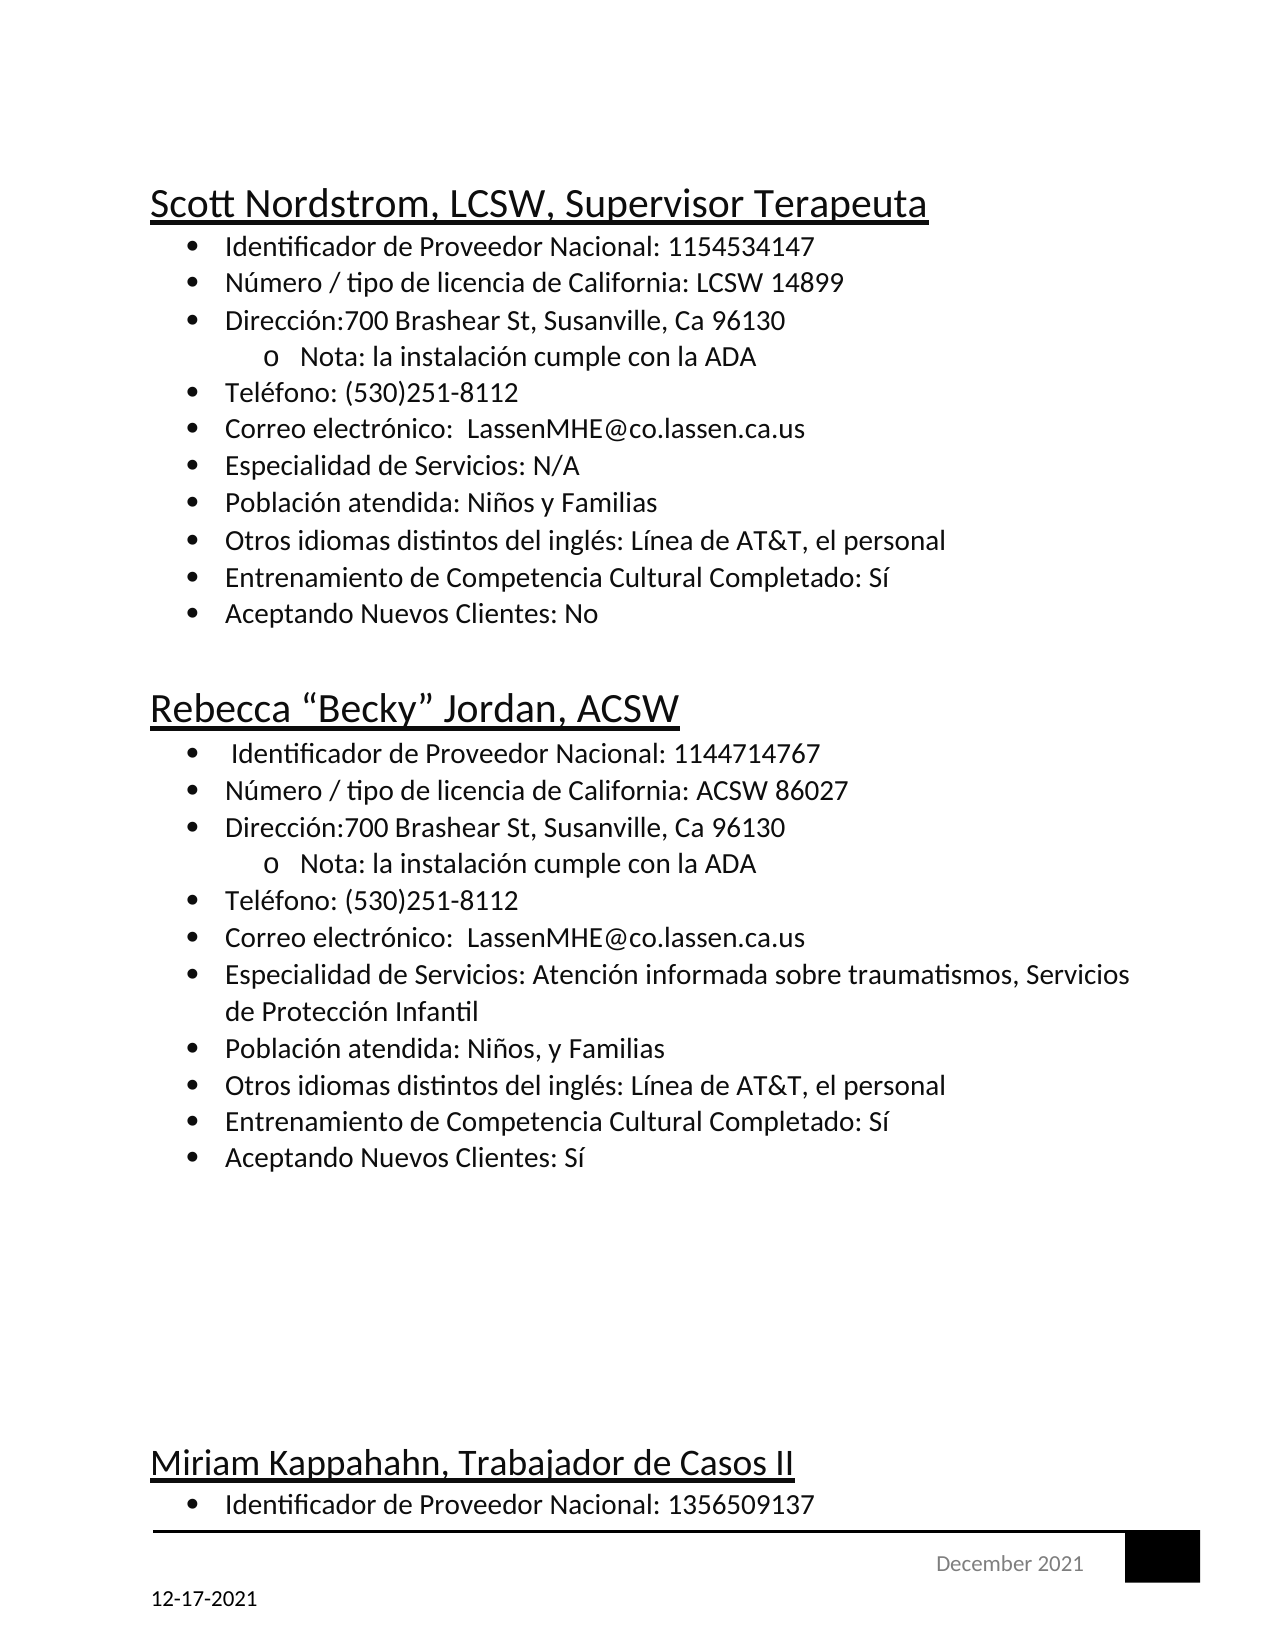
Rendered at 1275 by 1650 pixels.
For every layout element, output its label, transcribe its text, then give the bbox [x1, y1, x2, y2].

list Identificador de Proveedor Nacional: 1144714767 [187, 733, 1137, 771]
list Nota: la instalación cumple con la ADA [262, 337, 1137, 373]
list Identificador de Proveedor Nacional: 1154534147 [187, 228, 1137, 263]
list Número / tipo de licencia de California: LCSW 14899 [187, 263, 1137, 300]
list Teléfono: (530)251-8112 [187, 881, 1137, 918]
list Dirección:700 Brashear St, Susanville, Ca 96130 [187, 300, 1137, 337]
subtitle Scott Nordstrom, LCSW, Supervisor Terapeuta [150, 177, 1137, 227]
list Número / tipo de licencia de California: ACSW 86027 [187, 771, 1137, 808]
list Otros idiomas distintos del inglés: Línea de AT&T, el personal [187, 520, 1137, 557]
list Correo electrónico: LassenMHE@co.lassen.ca.us [187, 918, 1137, 955]
list Población atendida: Niños y Familias [187, 483, 1137, 520]
list Dirección:700 Brashear St, Susanville, Ca 96130 [187, 808, 1137, 845]
list Aceptando Nuevos Clientes: Sí [187, 1139, 1137, 1174]
subtitle Miriam Kappahahn, Trabajador de Casos II [150, 1439, 1137, 1485]
list Correo electrónico: LassenMHE@co.lassen.ca.us [187, 410, 1137, 446]
list Aceptando Nuevos Clientes: No [187, 595, 1137, 630]
list Especialidad de Servicios: Atención informada sobre traumatismos, Servicios de Protección Infantil [187, 955, 1137, 1029]
list Entrenamiento de Competencia Cultural Completado: Sí [187, 1103, 1137, 1139]
list Teléfono: (530)251-8112 [187, 373, 1137, 410]
list Población atendida: Niños, y Familias [187, 1029, 1137, 1066]
list Identificador de Proveedor Nacional: 1356509137 [187, 1485, 1137, 1522]
list Otros idiomas distintos del inglés: Línea de AT&T, el personal [187, 1066, 1137, 1103]
list Especialidad de Servicios: N/A [187, 446, 1137, 483]
subtitle Rebecca “Becky” Jordan, ACSW [150, 682, 1137, 733]
list Entrenamiento de Competencia Cultural Completado: Sí [187, 557, 1137, 594]
list Nota: la instalación cumple con la ADA [262, 845, 1137, 881]
